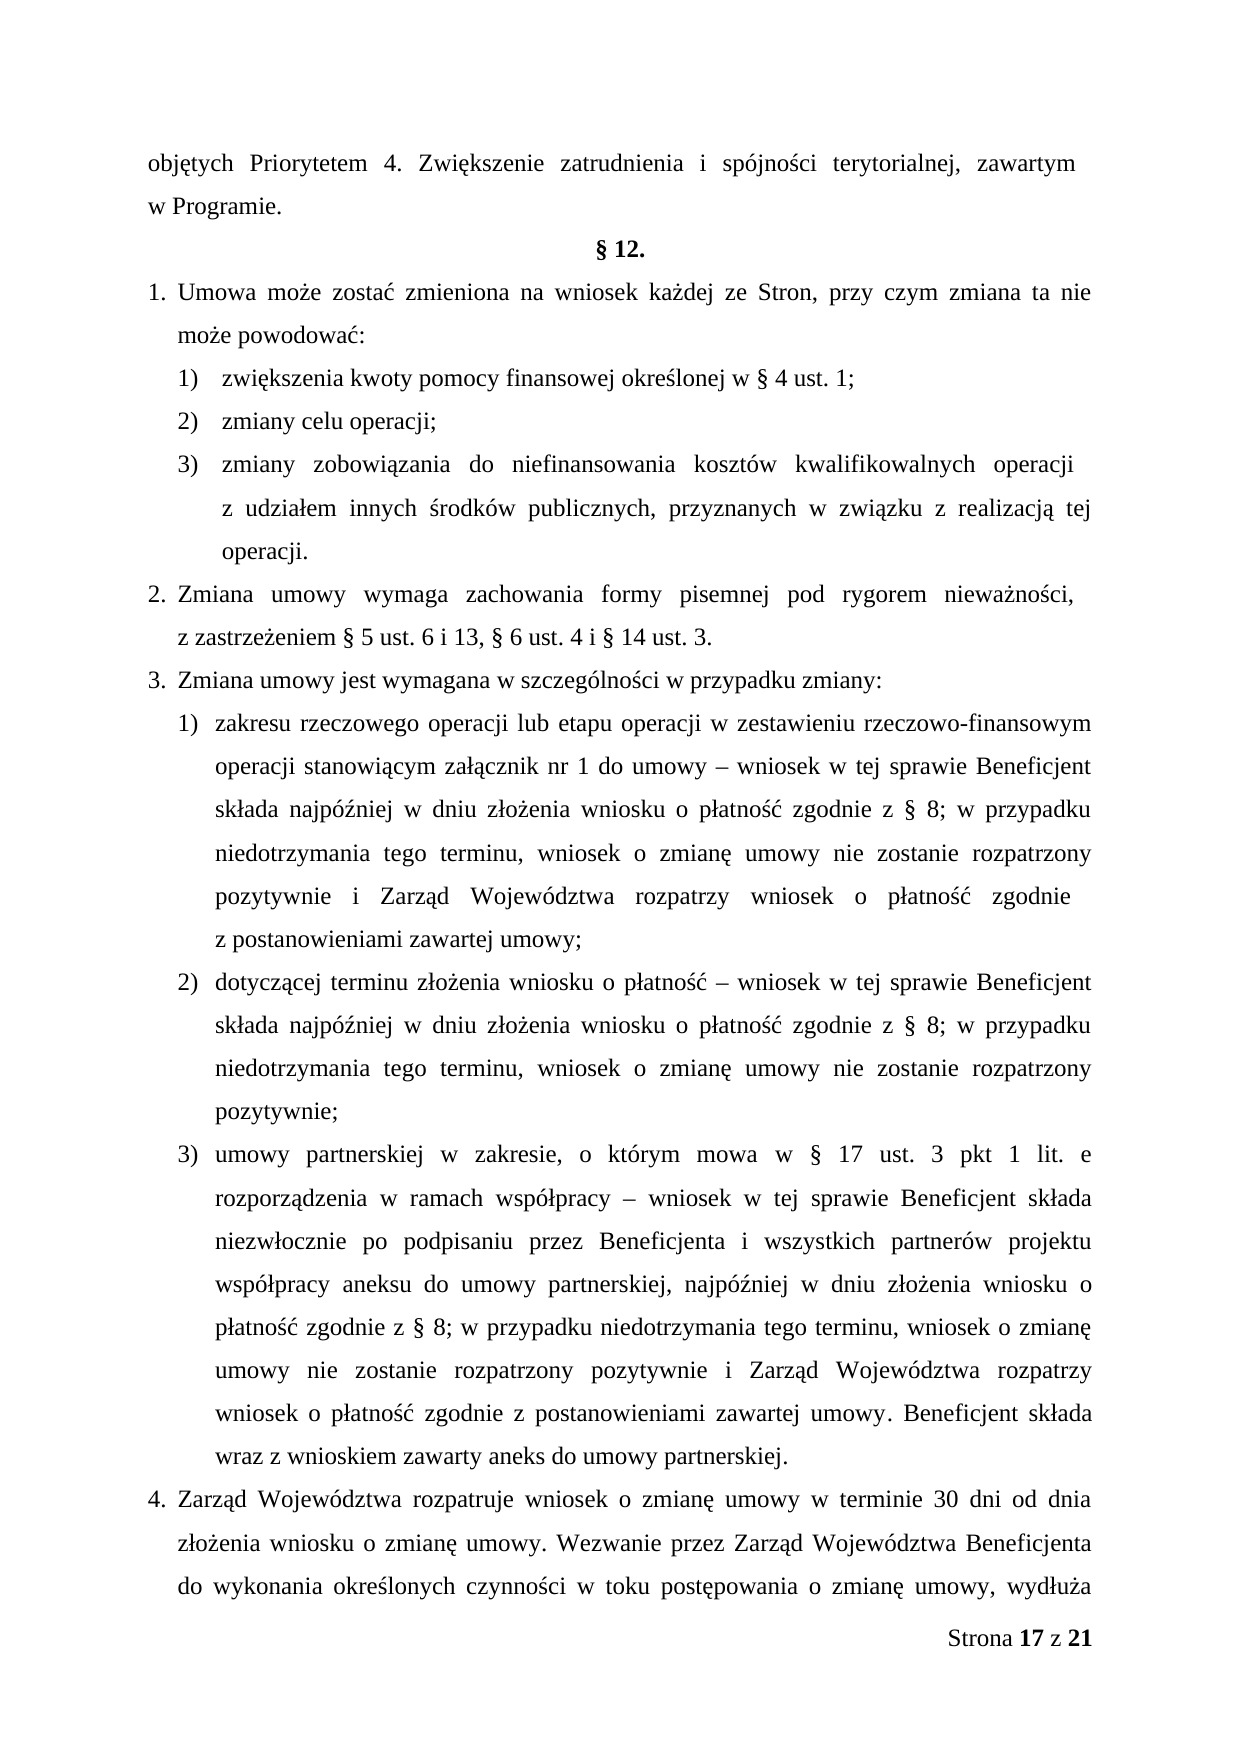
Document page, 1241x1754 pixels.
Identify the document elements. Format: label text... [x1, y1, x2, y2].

list zwiększenia kwoty pomocy finansowej określonej w § 4 ust. 1; [177, 363, 1092, 392]
list umowy partnerskiej w zakresie, o którym mowa w § 17 ust. 3 pkt 1 lit. e rozporządzenia w ramach współpracy – wniosek w tej sprawie Beneficjent składa niezwłocznie po podpisaniu przez Beneficjenta i wszystkich partnerów projektu współpracy aneksu do umowy partnerskiej, najpóźniej w dniu złożenia wniosku o płatność zgodnie z § 8; w przypadku niedotrzymania tego terminu, wniosek o zmianę umowy nie zostanie rozpatrzony pozytywnie i Zarząd Województwa rozpatrzy wniosek o płatność zgodnie z postanowieniami zawartej umowy. Beneficjent składa wraz z wnioskiem zawarty aneks do umowy partnerskiej. [177, 1139, 1092, 1470]
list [148, 1484, 1092, 1599]
list zmiany zobowiązania do niefinansowania kosztów kwalifikowalnych operacji z udziałem innych środków publicznych, przyznanych w związku z realizacją tej operacji. [177, 449, 1092, 564]
list zmiany celu operacji; [177, 406, 1092, 435]
list Zmiana umowy jest wymagana w szczególności w przypadku zmiany: [148, 665, 1092, 694]
list Zmiana umowy wymaga zachowania formy pisemnej pod rygorem nieważności, z zastrzeżeniem § 5 ust. 6 i 13, § 6 ust. 4 i § 14 ust. 3. [148, 579, 1092, 651]
list Umowa może zostać zmieniona na wniosek każdej ze Stron, przy czym zmiana ta nie może powodować: [148, 277, 1092, 349]
list zakresu rzeczowego operacji lub etapu operacji w zestawieniu rzeczowo-finansowym operacji stanowiącym załącznik nr 1 do umowy – wniosek w tej sprawie Beneficjent składa najpóźniej w dniu złożenia wniosku o płatność zgodnie z § 8; w przypadku niedotrzymania tego terminu, wniosek o zmianę umowy nie zostanie rozpatrzony pozytywnie i Zarząd Województwa rozpatrzy wniosek o płatność zgodnie z postanowieniami zawartej umowy; [177, 708, 1092, 953]
list dotyczącej terminu złożenia wniosku o płatność – wniosek w tej sprawie Beneficjent składa najpóźniej w dniu złożenia wniosku o płatność zgodnie z § 8; w przypadku niedotrzymania tego terminu, wniosek o zmianę umowy nie zostanie rozpatrzony pozytywnie; [177, 967, 1092, 1125]
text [148, 148, 1092, 219]
text § 12. [148, 234, 1092, 263]
